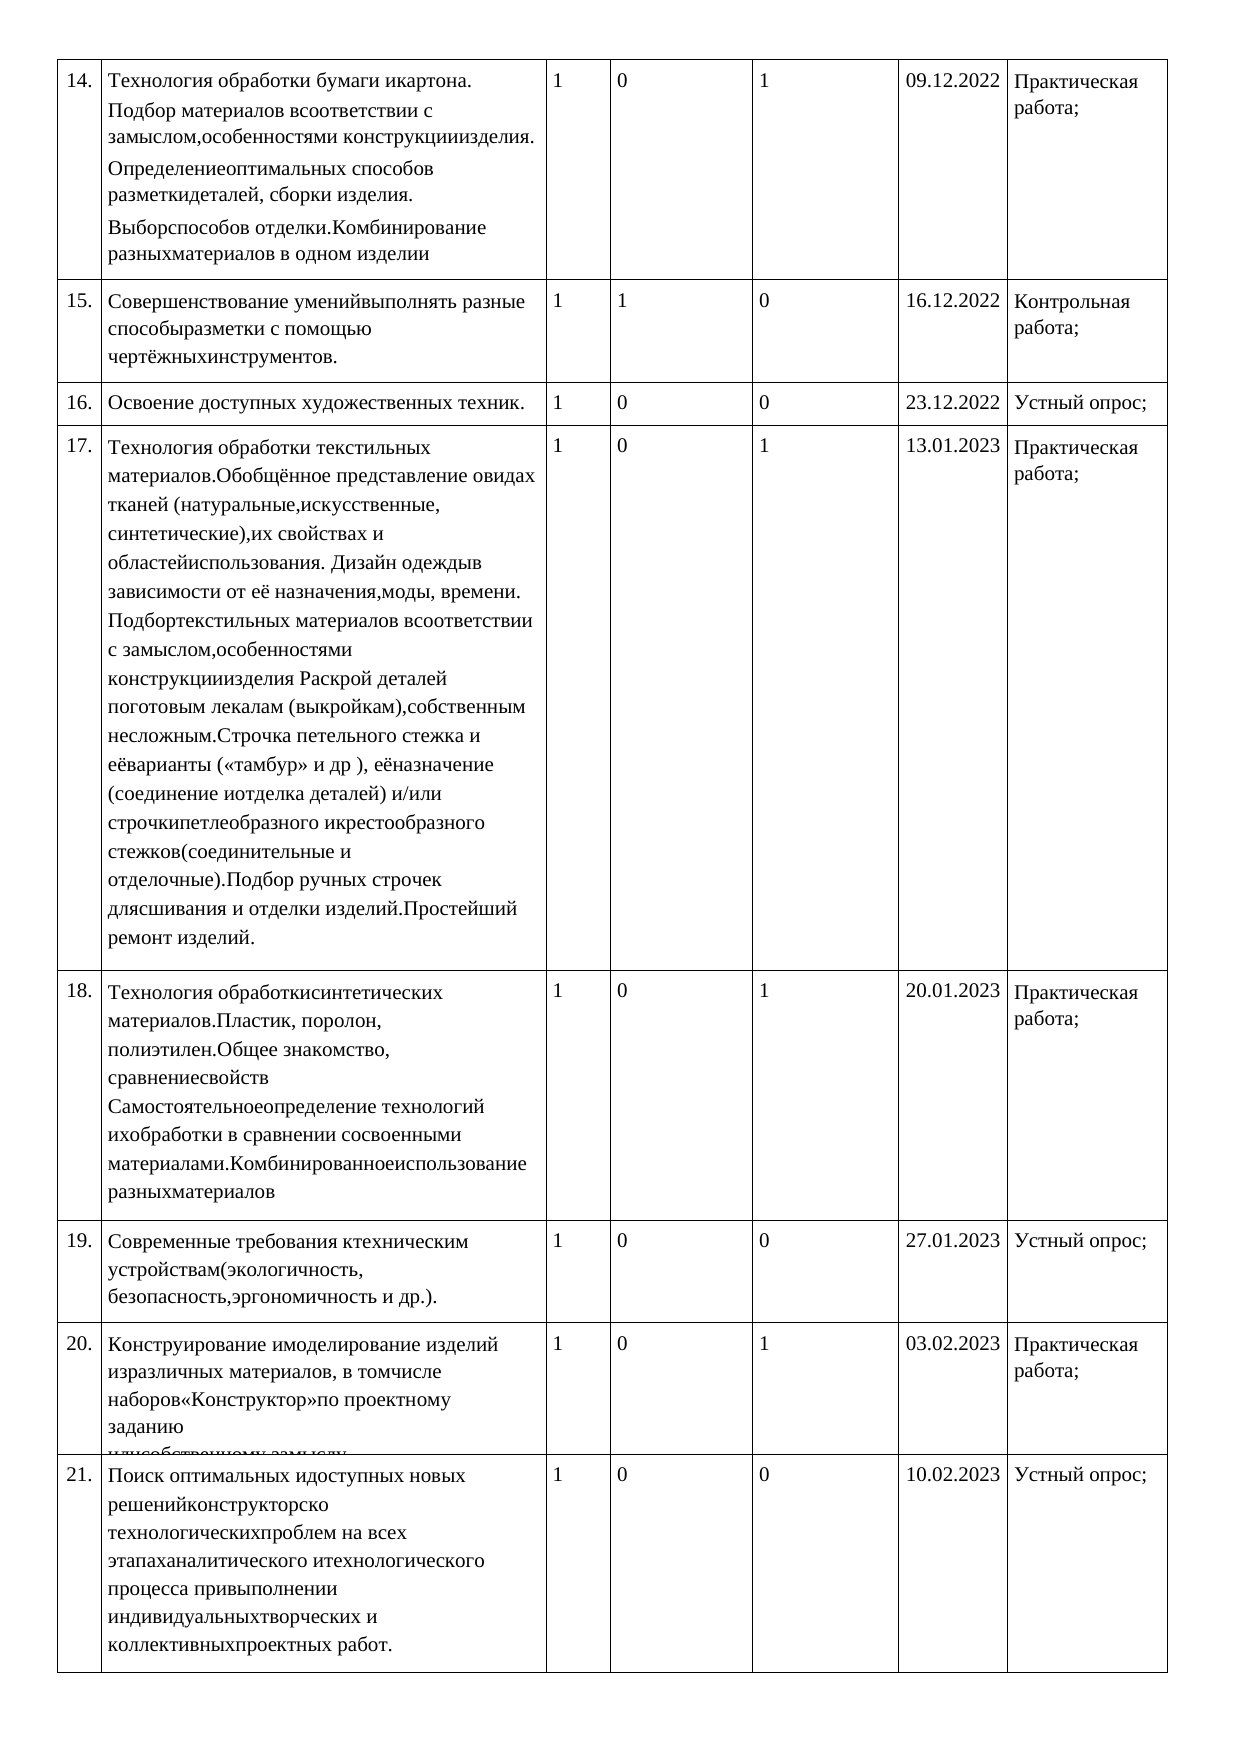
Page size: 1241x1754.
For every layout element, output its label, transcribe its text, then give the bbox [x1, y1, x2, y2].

table_cell 0 [753, 1455, 898, 1672]
table_cell Поиск оптимальных идоступных новых решенийконструкторско технологическихпроблем на всех этапаханалитического итехнологического процесса привыполнении индивидуальныхтворческих и коллективныхпроектных работ. [102, 1455, 546, 1672]
table_cell 0 [753, 280, 898, 382]
table_header Технология обработки бумаги икартона. Подбор материалов всоответствии с замыслом,особенностями конструкцииизделия. Определениеоптимальных способов разметкидеталей, сборки изделия. Выборспособов отделки.Комбинирование разныхматериалов в одном изделии [102, 60, 546, 279]
table_cell Освоение доступных художественных техник. [102, 383, 546, 425]
table_cell 0 [611, 971, 752, 1220]
table_cell 1 [547, 1221, 610, 1322]
table_cell 1 [753, 426, 898, 970]
table_cell 03.02.2023 [899, 1323, 1007, 1453]
table_cell Устный опрос; [1008, 1455, 1167, 1672]
table_cell 10.02.2023 [899, 1455, 1007, 1672]
table_cell 16.12.2022 [899, 280, 1007, 382]
table_cell 13.01.2023 [899, 426, 1007, 970]
table_cell 0 [611, 1221, 752, 1322]
table_cell Конструирование имоделирование изделий изразличных материалов, в томчисле наборов«Конструктор»по проектному заданию илисобственному замыслу [102, 1323, 546, 1453]
table_cell 0 [753, 383, 898, 425]
table_cell 1 [547, 971, 610, 1220]
table_cell 1 [753, 971, 898, 1220]
table_cell 1 [547, 1323, 610, 1453]
table_cell 15. [58, 280, 101, 382]
table_cell Современные требования ктехническим устройствам(экологичность, безопасность,эргономичность и др.). [102, 1221, 546, 1322]
table_cell 0 [611, 1455, 752, 1672]
table_cell 17. [58, 426, 101, 970]
table_cell 23.12.2022 [899, 383, 1007, 425]
table_cell 18. [58, 971, 101, 1220]
table_cell Устный опрос; [1008, 1221, 1167, 1322]
table_cell Практическая работа; [1008, 971, 1167, 1220]
table_cell Практическая работа; [1008, 1323, 1167, 1453]
table_cell 1 [547, 280, 610, 382]
table_cell 1 [753, 1323, 898, 1453]
table_header 09.12.2022 [899, 60, 1007, 279]
table_cell 0 [611, 383, 752, 425]
table_cell Устный опрос; [1008, 383, 1167, 425]
table_cell 20. [58, 1323, 101, 1453]
table_cell 0 [611, 1323, 752, 1453]
table_cell Совершенствование уменийвыполнять разные способыразметки с помощью чертёжныхинструментов. [102, 280, 546, 382]
table_cell 1 [611, 280, 752, 382]
table_cell 1 [547, 426, 610, 970]
table_cell 0 [611, 426, 752, 970]
table_cell 16. [58, 383, 101, 425]
table_header 0 [611, 60, 752, 279]
table_cell Практическая работа; [1008, 426, 1167, 970]
table_cell 19. [58, 1221, 101, 1322]
table_header 1 [753, 60, 898, 279]
table_header 14. [58, 60, 101, 279]
table_cell 1 [547, 1455, 610, 1672]
table_cell 20.01.2023 [899, 971, 1007, 1220]
table_cell Технология обработкисинтетических материалов.Пластик, поролон, полиэтилен.Общее знакомство, сравнениесвойств Самостоятельноеопределение технологий ихобработки в сравнении сосвоенными материалами.Комбинированноеиспользование разныхматериалов [102, 971, 546, 1220]
table_cell Контрольная работа; [1008, 280, 1167, 382]
table_cell 1 [547, 383, 610, 425]
table_cell 21. [58, 1455, 101, 1672]
table_header 1 [547, 60, 610, 279]
table_cell Технология обработки текстильных материалов.Обобщённое представление овидах тканей (натуральные,искусственные, синтетические),их свойствах и областейиспользования. Дизайн одеждыв зависимости от её назначения,моды, времени. Подбортекстильных материалов всоответствии с замыслом,особенностями конструкцииизделия Раскрой деталей поготовым лекалам (выкройкам),собственным несложным.Строчка петельного стежка и еёварианты («тамбур» и др ), еёназначение (соединение иотделка деталей) и/или строчкипетлеобразного икрестообразного стежков(соединительные и отделочные).Подбор ручных строчек длясшивания и отделки изделий.Простейший ремонт изделий. [102, 426, 546, 970]
table_cell 0 [753, 1221, 898, 1322]
table_header Практическая работа; [1008, 60, 1167, 279]
table_cell 27.01.2023 [899, 1221, 1007, 1322]
